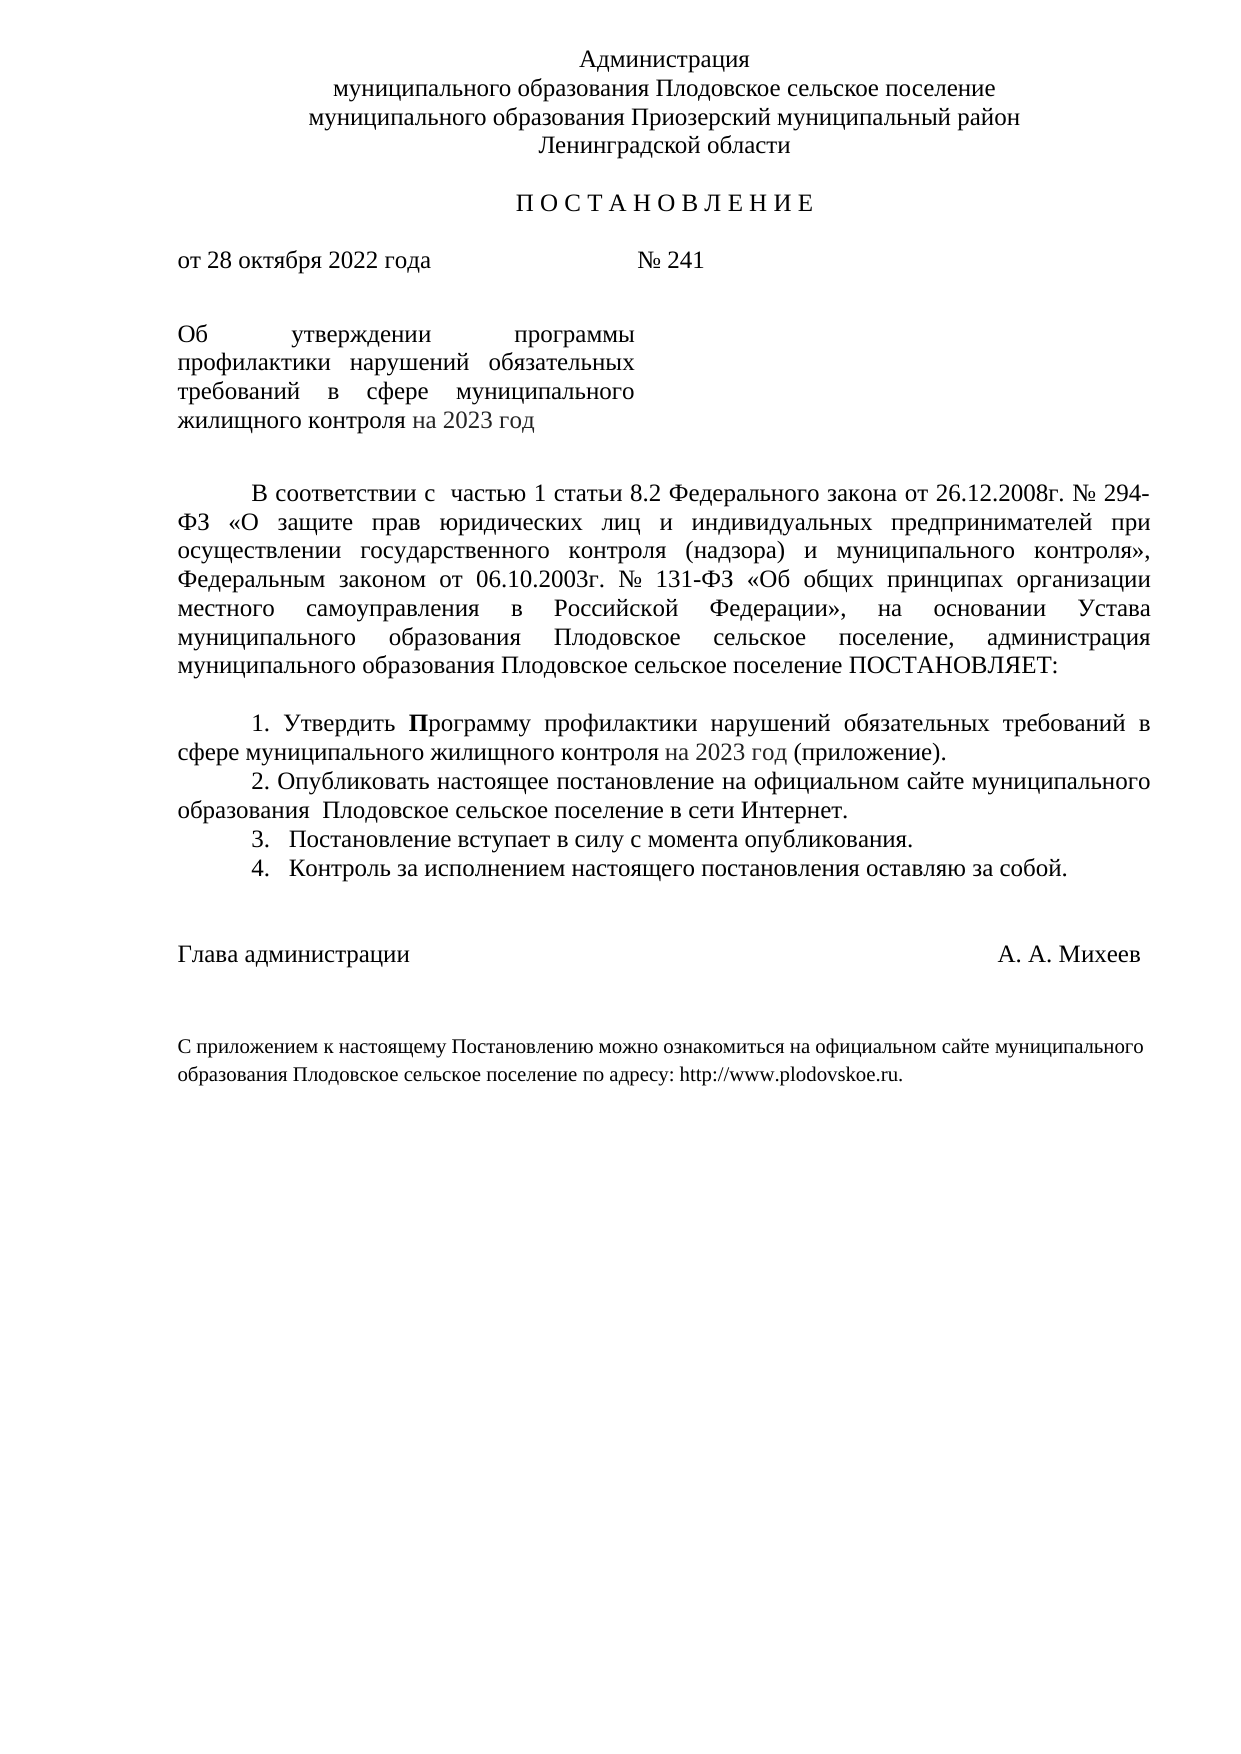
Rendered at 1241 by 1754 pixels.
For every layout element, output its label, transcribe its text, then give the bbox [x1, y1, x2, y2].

text С приложением к настоящему Постановлению можно ознакомиться на официальном сайте муниципального образования Плодовское сельское поселение по адресу: http://www.plodovskoe.ru. [177, 1034, 1152, 1087]
text В соответствии с частью 1 статьи 8.2 Федерального закона от 26.12.2008г. № 294-ФЗ «О защите прав юридических лиц и индивидуальных предпринимателей при осуществлении государственного контроля (надзора) и муниципального контроля», Федеральным законом от 06.10.2003г. № 131-ФЗ «Об общих принципах организации местного самоуправления в Российской Федерации», на основании Устава муниципального образования Плодовское сельское поселение, администрация муниципального образования Плодовское сельское поселение ПОСТАНОВЛЯЕТ: [177, 478, 1152, 679]
text Об утверждении программы профилактики нарушений обязательных требований в сфере муниципального жилищного контроля на 2023 год [177, 319, 635, 434]
text Ленинградской области [177, 131, 1152, 159]
text от 28 октября 2022 года № 241 [177, 246, 1152, 274]
text 3. Постановление вступает в силу с момента опубликования. [177, 824, 1152, 853]
text 2. Опубликовать настоящее постановление на официальном сайте муниципального образования Плодовское сельское поселение в сети Интернет. [177, 766, 1152, 824]
text 4. Контроль за исполнением настоящего постановления оставляю за собой. [177, 853, 1152, 881]
text Глава администрации А. А. Михеев [177, 939, 1152, 968]
text муниципального образования Плодовское сельское поселение [177, 73, 1152, 102]
text муниципального образования Приозерский муниципальный район [177, 102, 1152, 131]
text 1. Утвердить Программу профилактики нарушений обязательных требований в сфере муниципального жилищного контроля на 2023 год (приложение). [177, 708, 1152, 766]
text Администрация [177, 44, 1152, 73]
text П О С Т А Н О В Л Е Н И Е [177, 188, 1152, 217]
